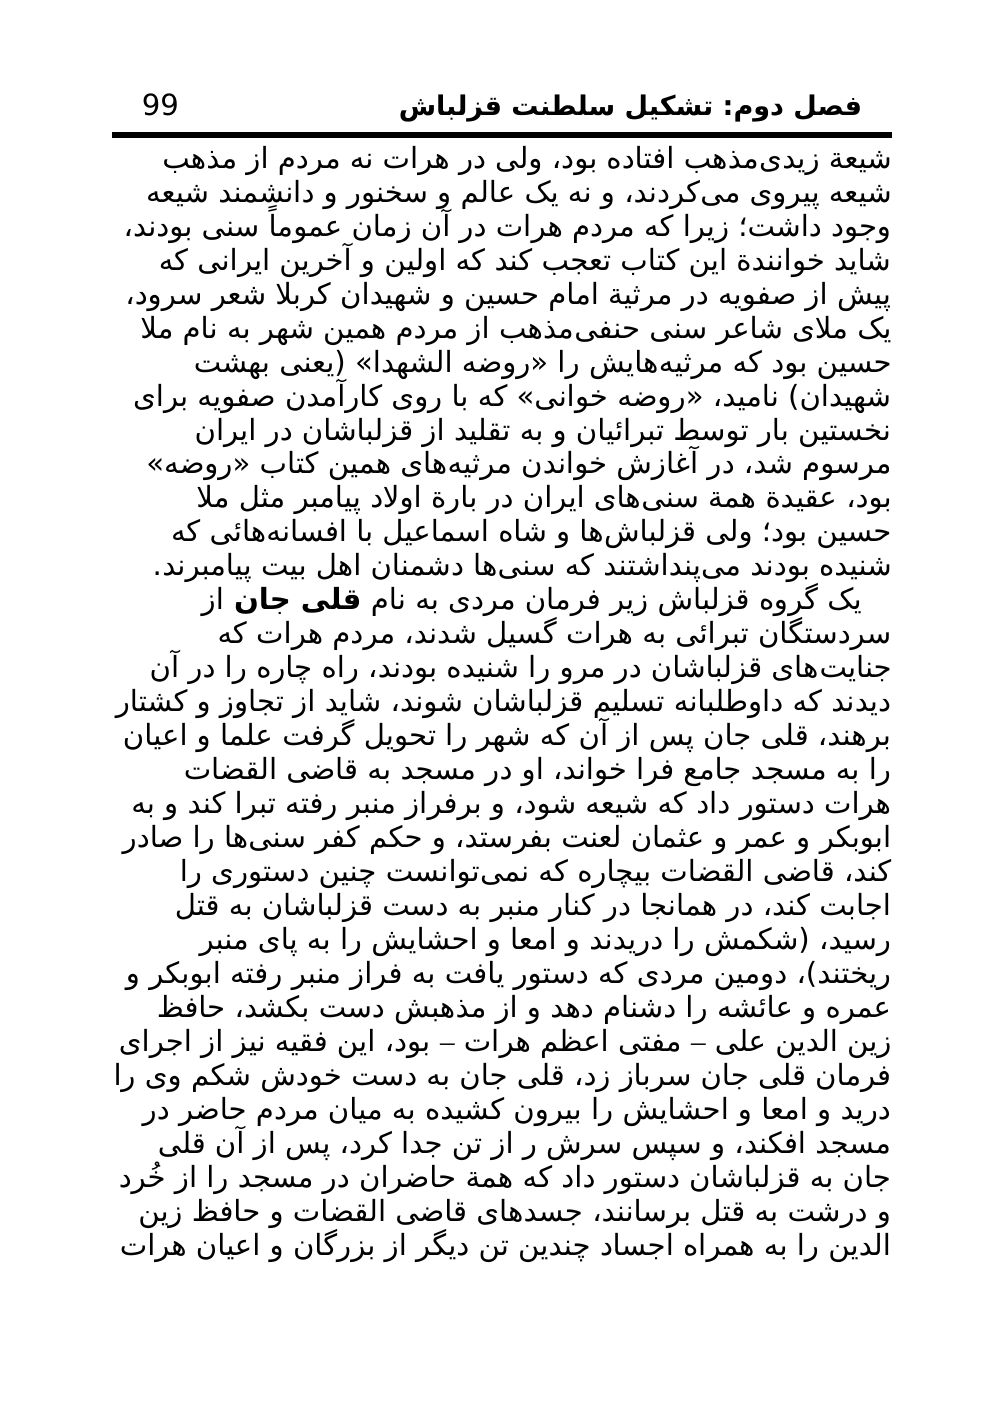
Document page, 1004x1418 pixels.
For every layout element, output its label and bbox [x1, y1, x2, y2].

text [112, 583, 892, 1262]
text [112, 141, 892, 583]
